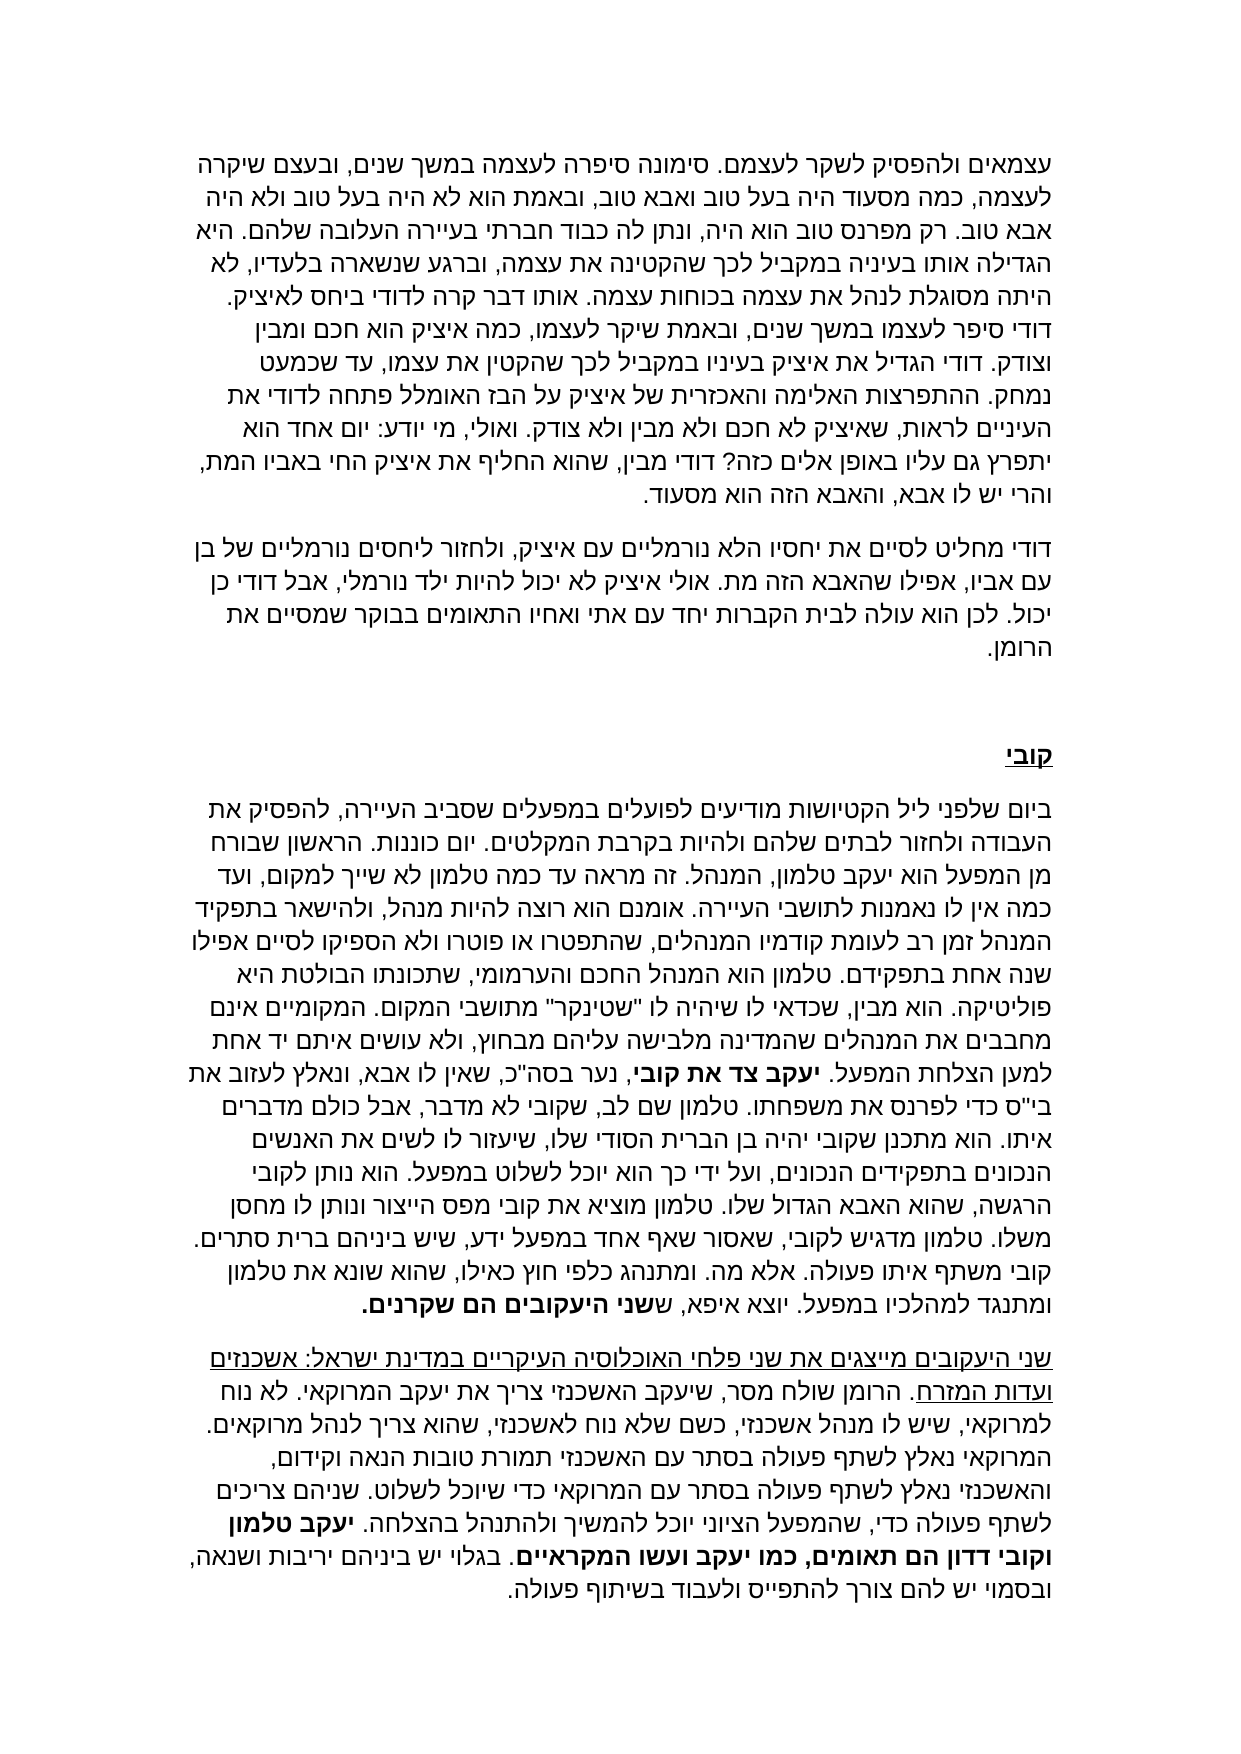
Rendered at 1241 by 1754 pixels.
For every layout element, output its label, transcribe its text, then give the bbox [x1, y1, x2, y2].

text ביום שלפני ליל הקטיושות מודיעים לפועלים במפעלים שסביב העיירה, להפסיק את העבודה ולחזור לבתים שלהם ולהיות בקרבת המקלטים. יום כוננות. הראשון שבורח מן המפעל הוא יעקב טלמון, המנהל. זה מראה עד כמה טלמון לא שייך למקום, ועד כמה אין לו נאמנות לתושבי העיירה. אומנם הוא רוצה להיות מנהל, ולהישאר בתפקיד המנהל זמן רב לעומת קודמיו המנהלים, שהתפטרו או פוטרו ולא הספיקו לסיים אפילו שנה אחת בתפקידם. טלמון הוא המנהל החכם והערמומי, שתכונתו הבולטת היא פוליטיקה. הוא מבין, שכדאי לו שיהיה לו "שטינקר" מתושבי המקום. המקומיים אינם מחבבים את המנהלים שהמדינה מלבישה עליהם מבחוץ, ולא עושים איתם יד אחת למען הצלחת המפעל. יעקב צד את קובי, נער בסה"כ, שאין לו אבא, ונאלץ לעזוב את בי"ס כדי לפרנס את משפחתו. טלמון שם לב, שקובי לא מדבר, אבל כולם מדברים איתו. הוא מתכנן שקובי יהיה בן הברית הסודי שלו, שיעזור לו לשים את האנשים הנכונים בתפקידים הנכונים, ועל ידי כך הוא יוכל לשלוט במפעל. הוא נותן לקובי הרגשה, שהוא האבא הגדול שלו. טלמון מוציא את קובי מפס הייצור ונותן לו מחסן משלו. טלמון מדגיש לקובי, שאסור שאף אחד במפעל ידע, שיש ביניהם ברית סתרים. קובי משתף איתו פעולה. אלא מה. ומתנהג כלפי חוץ כאילו, שהוא שונא את טלמון ומתנגד למהלכיו במפעל. יוצא איפא, ששני היעקובים הם שקרנים. [187, 795, 1053, 1319]
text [187, 150, 1053, 509]
text קובי [187, 741, 1053, 769]
text שני היעקובים מייצגים את שני פלחי האוכלוסיה העיקריים במדינת ישראל: אשכנזים ועדות המזרח. הרומן שולח מסר, שיעקב האשכנזי צריך את יעקב המרוקאי. לא נוח למרוקאי, שיש לו מנהל אשכנזי, כשם שלא נוח לאשכנזי, שהוא צריך לנהל מרוקאים. המרוקאי נאלץ לשתף פעולה בסתר עם האשכנזי תמורת טובות הנאה וקידום, והאשכנזי נאלץ לשתף פעולה בסתר עם המרוקאי כדי שיוכל לשלוט. שניהם צריכים לשתף פעולה כדי, שהמפעל הציוני יוכל להמשיך ולהתנהל בהצלחה. יעקב טלמון וקובי דדון הם תאומים, כמו יעקב ועשו המקראיים. בגלוי יש ביניהם יריבות ושנאה, ובסמוי יש להם צורך להתפייס ולעבוד בשיתוף פעולה. [187, 1344, 1053, 1604]
text דודי מחליט לסיים את יחסיו הלא נורמליים עם איציק, ולחזור ליחסים נורמליים של בן עם אביו, אפילו שהאבא הזה מת. אולי איציק לא יכול להיות ילד נורמלי, אבל דודי כן יכול. לכן הוא עולה לבית הקברות יחד עם אתי ואחיו התאומים בבוקר שמסיים את הרומן. [187, 534, 1053, 662]
